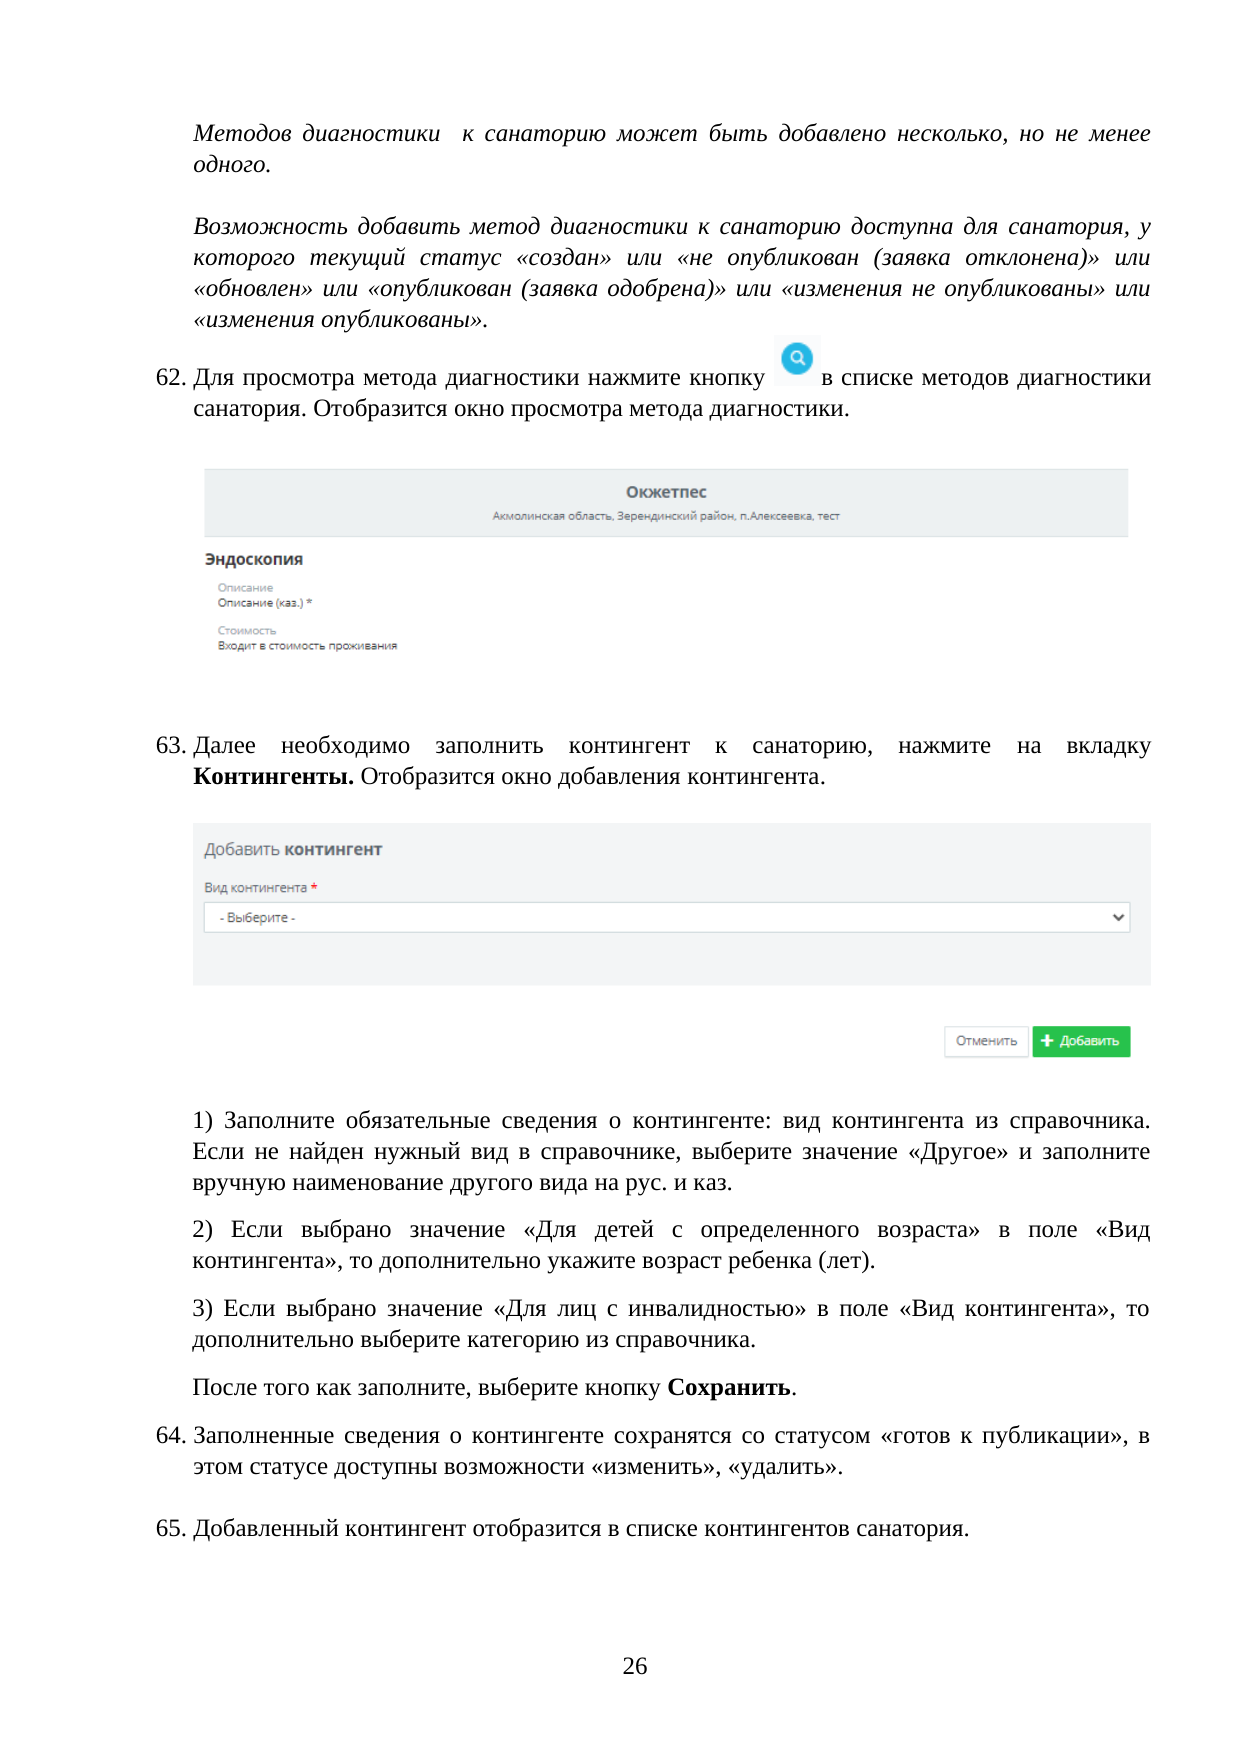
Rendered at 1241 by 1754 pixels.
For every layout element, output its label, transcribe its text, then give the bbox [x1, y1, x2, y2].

picture [193, 823, 1151, 1086]
list Для просмотра метода диагностики нажмите кнопку в списке методов диагностики санатория. Отобразится окно просмотра метода диагностики. [156, 335, 1152, 422]
text После того как заполните, выберите кнопку Сохранить. [192, 1372, 1152, 1401]
text 1) Заполните обязательные сведения о контингенте: вид контингента из справочника. Если не найден нужный вид в справочнике, выберите значение «Другое» и заполните вручную наименование другого вида на рус. и каз. [192, 1105, 1152, 1196]
list Добавленный контингент отобразится в списке контингентов санатория. [156, 1513, 1152, 1542]
text 2) Если выбрано значение «Для детей с определенного возраста» в поле «Вид контингента», то дополнительно укажите возраст ребенка (лет). [192, 1214, 1152, 1274]
list Методов диагностики к санаторию может быть добавлено несколько, но не менее одного. [193, 118, 1152, 178]
text 3) Если выбрано значение «Для лиц с инвалидностью» в поле «Вид контингента», то дополнительно выберите категорию из справочника. [192, 1293, 1152, 1353]
list Заполненные сведения о контингенте сохранятся со статусом «готов к публикации», в этом статусе доступны возможности «изменить», «удалить». [156, 1420, 1152, 1479]
list Далее необходимо заполнить контингент к санаторию, нажмите на вкладку Контингенты. Отобразится окно добавления контингента. [156, 730, 1152, 790]
list Возможность добавить метод диагностики к санаторию доступна для санатория, у которого текущий статус «создан» или «не опубликован (заявка отклонена)» или «обновлен» или «опубликован (заявка одобрена)» или «изменения не опубликованы» или «изменения опубликованы». [193, 211, 1152, 333]
picture [774, 335, 821, 386]
picture [193, 455, 1148, 697]
